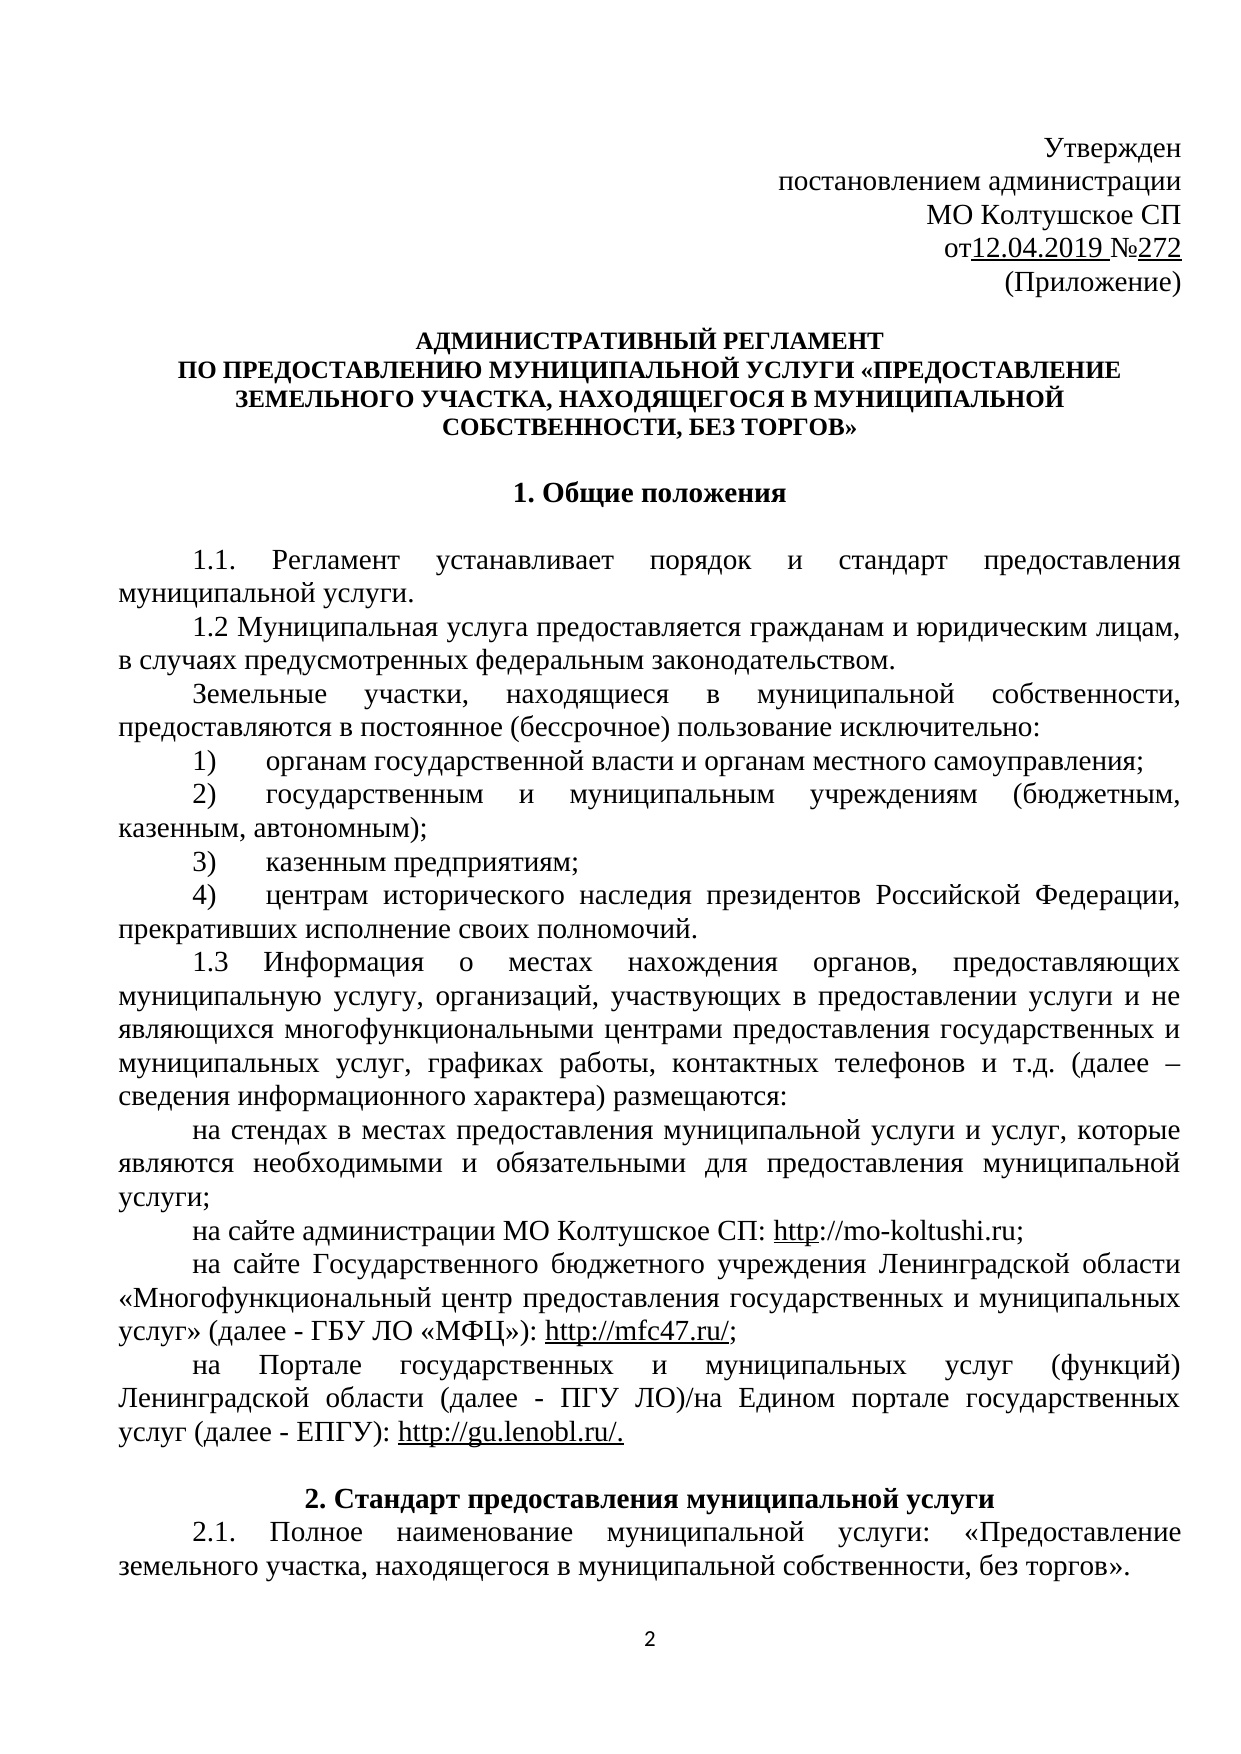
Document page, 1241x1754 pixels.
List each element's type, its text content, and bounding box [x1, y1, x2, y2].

text Земельные участки, находящиеся в муниципальной собственности, предоставляются в постоянное (бессрочное) пользование исключительно: [118, 676, 1181, 743]
list органам государственной власти и органам местного самоуправления; [118, 743, 1181, 777]
text МО Колтушское СП [118, 197, 1181, 230]
text 2.1. Полное наименование муниципальной услуги: «Предоставление земельного участка, находящегося в муниципальной собственности, без торгов». [118, 1514, 1181, 1582]
text 2. Стандарт предоставления муниципальной услуги [118, 1481, 1181, 1514]
text 1.3 Информация о местах нахождения органов, предоставляющих муниципальную услугу, организаций, участвующих в предоставлении услуги и не являющихся многофункциональными центрами предоставления государственных и муниципальных услуг, графиках работы, контактных телефонов и т.д. (далее – сведения информационного характера) размещаются: [118, 944, 1181, 1112]
text 1.2 Муниципальная услуга предоставляется гражданам и юридическим лицам, в случаях предусмотренных федеральным законодательством. [118, 609, 1181, 676]
text на стендах в местах предоставления муниципальной услуги и услуг, которые являются необходимыми и обязательными для предоставления муниципальной услуги; [118, 1112, 1181, 1213]
text на Портале государственных и муниципальных услуг (функций) Ленинградской области (далее - ПГУ ЛО)/на Едином портале государственных услуг (далее - ЕПГУ): http://gu.lenobl.ru/. [118, 1347, 1181, 1447]
list государственным и муниципальным учреждениям (бюджетным, казенным, автономным); [118, 777, 1181, 844]
text на сайте Государственного бюджетного учреждения Ленинградской области «Многофункциональный центр предоставления государственных и муниципальных услуг» (далее - ГБУ ЛО «МФЦ»): http://mfc47.ru/; [118, 1246, 1181, 1347]
title ПО ПРЕДОСТАВЛЕНИЮ МУНИЦИПАЛЬНОЙ УСЛУГИ «ПРЕДОСТАВЛЕНИЕ ЗЕМЕЛЬНОГО УЧАСТКА, НАХОДЯЩЕГОСЯ В МУНИЦИПАЛЬНОЙ СОБСТВЕННОСТИ, БЕЗ ТОРГОВ» [118, 355, 1181, 441]
text Утвержден [118, 130, 1181, 163]
title АДМИНИСТРАТИВНЫЙ РЕГЛАМЕНТ [118, 326, 1181, 355]
text от12.04.2019 №272 [118, 230, 1181, 264]
text 1. Общие положения [118, 475, 1181, 508]
text 1.1. Регламент устанавливает порядок и стандарт предоставления муниципальной услуги. [118, 542, 1181, 609]
text постановлением администрации [118, 163, 1181, 197]
list казенным предприятиям; [118, 844, 1181, 877]
list центрам исторического наследия президентов Российской Федерации, прекративших исполнение своих полномочий. [118, 877, 1181, 944]
text на сайте администрации МО Колтушское СП: http://mo-koltushi.ru; [118, 1213, 1181, 1246]
text (Приложение) [118, 264, 1181, 297]
